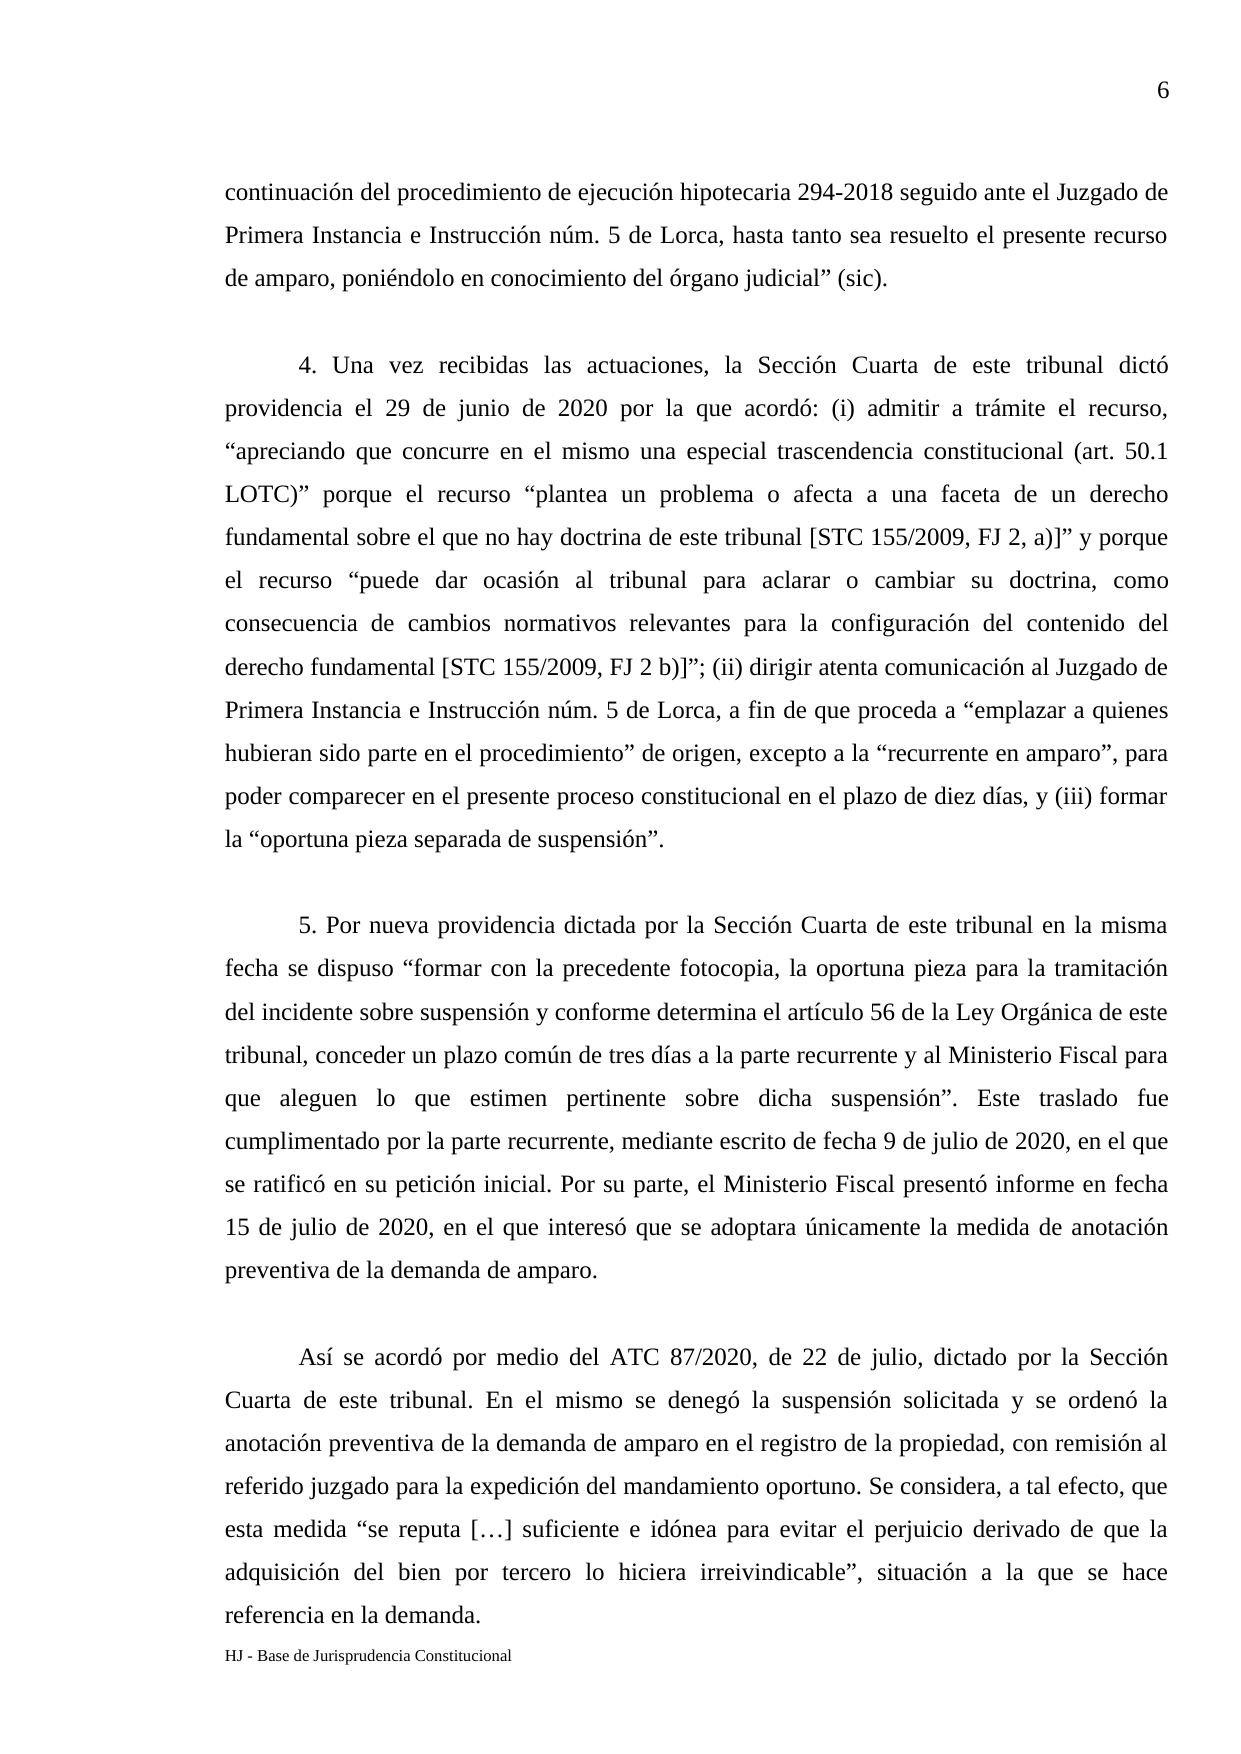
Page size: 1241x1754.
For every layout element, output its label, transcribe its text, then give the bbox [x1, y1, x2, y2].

text 5. Por nueva providencia dictada por la Sección Cuarta de este tribunal en la misma fecha se dispuso “formar con la precedente fotocopia, la oportuna pieza para la tramitación del incidente sobre suspensión y conforme determina el artículo 56 de la Ley Orgánica de este tribunal, conceder un plazo común de tres días a la parte recurrente y al Ministerio Fiscal para que aleguen lo que estimen pertinente sobre dicha suspensión”. Este traslado fue cumplimentado por la parte recurrente, mediante escrito de fecha 9 de julio de 2020, en el que se ratificó en su petición inicial. Por su parte, el Ministerio Fiscal presentó informe en fecha 15 de julio de 2020, en el que interesó que se adoptara únicamente la medida de anotación preventiva de la demanda de amparo. [224, 910, 1169, 1284]
text Así se acordó por medio del ATC 87/2020, de 22 de julio, dictado por la Sección Cuarta de este tribunal. En el mismo se denegó la suspensión solicitada y se ordenó la anotación preventiva de la demanda de amparo en el registro de la propiedad, con remisión al referido juzgado para la expedición del mandamiento oportuno. Se considera, a tal efecto, que esta medida “se reputa […] suficiente e idónea para evitar el perjuicio derivado de que la adquisición del bien por tercero lo hiciera irreivindicable”, situación a la que se hace referencia en la demanda. [224, 1342, 1169, 1629]
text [224, 177, 1169, 292]
text 4. Una vez recibidas las actuaciones, la Sección Cuarta de este tribunal dictó providencia el 29 de junio de 2020 por la que acordó: (i) admitir a trámite el recurso, “apreciando que concurre en el mismo una especial trascendencia constitucional (art. 50.1 LOTC)” porque el recurso “plantea un problema o afecta a una faceta de un derecho fundamental sobre el que no hay doctrina de este tribunal [STC 155/2009, FJ 2, a)]” y porque el recurso “puede dar ocasión al tribunal para aclarar o cambiar su doctrina, como consecuencia de cambios normativos relevantes para la configuración del contenido del derecho fundamental [STC 155/2009, FJ 2 b)]”; (ii) dirigir atenta comunicación al Juzgado de Primera Instancia e Instrucción núm. 5 de Lorca, a fin de que proceda a “emplazar a quienes hubieran sido parte en el procedimiento” de origen, excepto a la “recurrente en amparo”, para poder comparecer en el presente proceso constitucional en el plazo de diez días, y (iii) formar la “oportuna pieza separada de suspensión”. [224, 350, 1169, 853]
